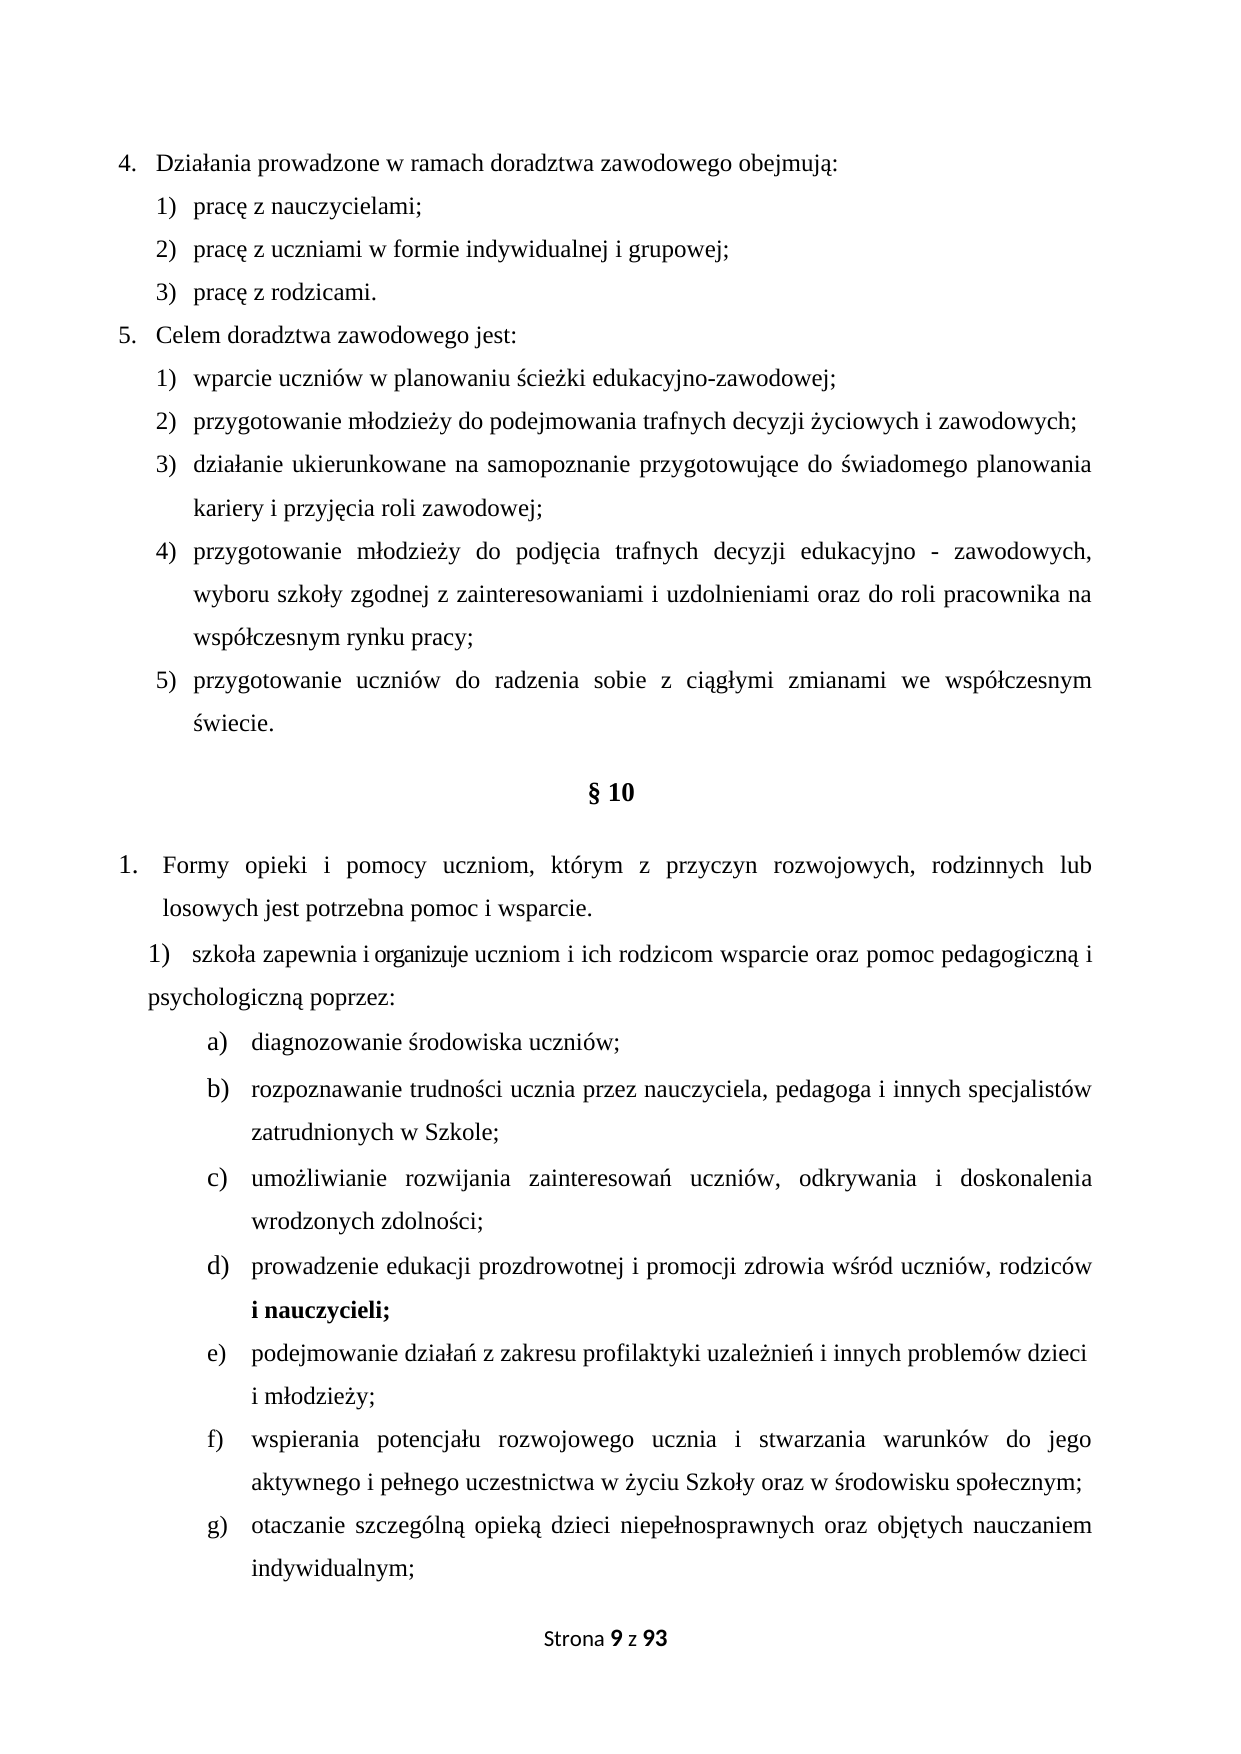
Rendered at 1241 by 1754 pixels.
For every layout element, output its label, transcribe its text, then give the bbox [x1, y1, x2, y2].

list otaczanie szczególną opieką dzieci niepełnosprawnych oraz objętych nauczaniem indywidualnym; [207, 1510, 1093, 1582]
list umożliwianie rozwijania zainteresowań uczniów, odkrywania i doskonalenia wrodzonych zdolności; [207, 1161, 1093, 1235]
list przygotowanie młodzieży do podjęcia trafnych decyzji edukacyjno - zawodowych, wyboru szkoły zgodnej z zainteresowaniami i uzdolnieniami oraz do roli pracownika na współczesnym rynku pracy; [156, 536, 1093, 651]
list przygotowanie uczniów do radzenia sobie z ciągłymi zmianami we współczesnym świecie. [156, 665, 1093, 737]
list diagnozowanie środowiska uczniów; [207, 1025, 1093, 1056]
list prowadzenie edukacji prozdrowotnej i promocji zdrowia wśród uczniów, rodziców i nauczycieli; [207, 1249, 1093, 1323]
list podejmowanie działań z zakresu profilaktyki uzależnień i innych problemów dzieci i młodzieży; [207, 1338, 1093, 1410]
list działanie ukierunkowane na samopoznanie przygotowujące do świadomego planowania kariery i przyjęcia roli zawodowej; [156, 449, 1093, 521]
list pracę z rodzicami. [156, 277, 1093, 306]
list wparcie uczniów w planowaniu ścieżki edukacyjno-zawodowej; [156, 363, 1093, 392]
list rozpoznawanie trudności ucznia przez nauczyciela, pedagoga i innych specjalistów zatrudnionych w Szkole; [207, 1072, 1093, 1146]
list pracę z uczniami w formie indywidualnej i grupowej; [156, 234, 1093, 263]
list przygotowanie młodzieży do podejmowania trafnych decyzji życiowych i zawodowych; [156, 406, 1093, 435]
list pracę z nauczycielami; [156, 191, 1093, 219]
list Formy opieki i pomocy uczniom, którym z przyczyn rozwojowych, rodzinnych lub losowych jest potrzebna pomoc i wsparcie. [118, 848, 1093, 922]
list szkoła zapewnia i organizuje uczniom i ich rodzicom wsparcie oraz pomoc pedagogiczną i psychologiczną poprzez: [148, 937, 1093, 1011]
list Działania prowadzone w ramach doradztwa zawodowego obejmują: [118, 148, 1093, 176]
text § 10 [291, 776, 931, 807]
list Celem doradztwa zawodowego jest: [118, 320, 1093, 349]
list wspierania potencjału rozwojowego ucznia i stwarzania warunków do jego aktywnego i pełnego uczestnictwa w życiu Szkoły oraz w środowisku społecznym; [207, 1424, 1093, 1496]
